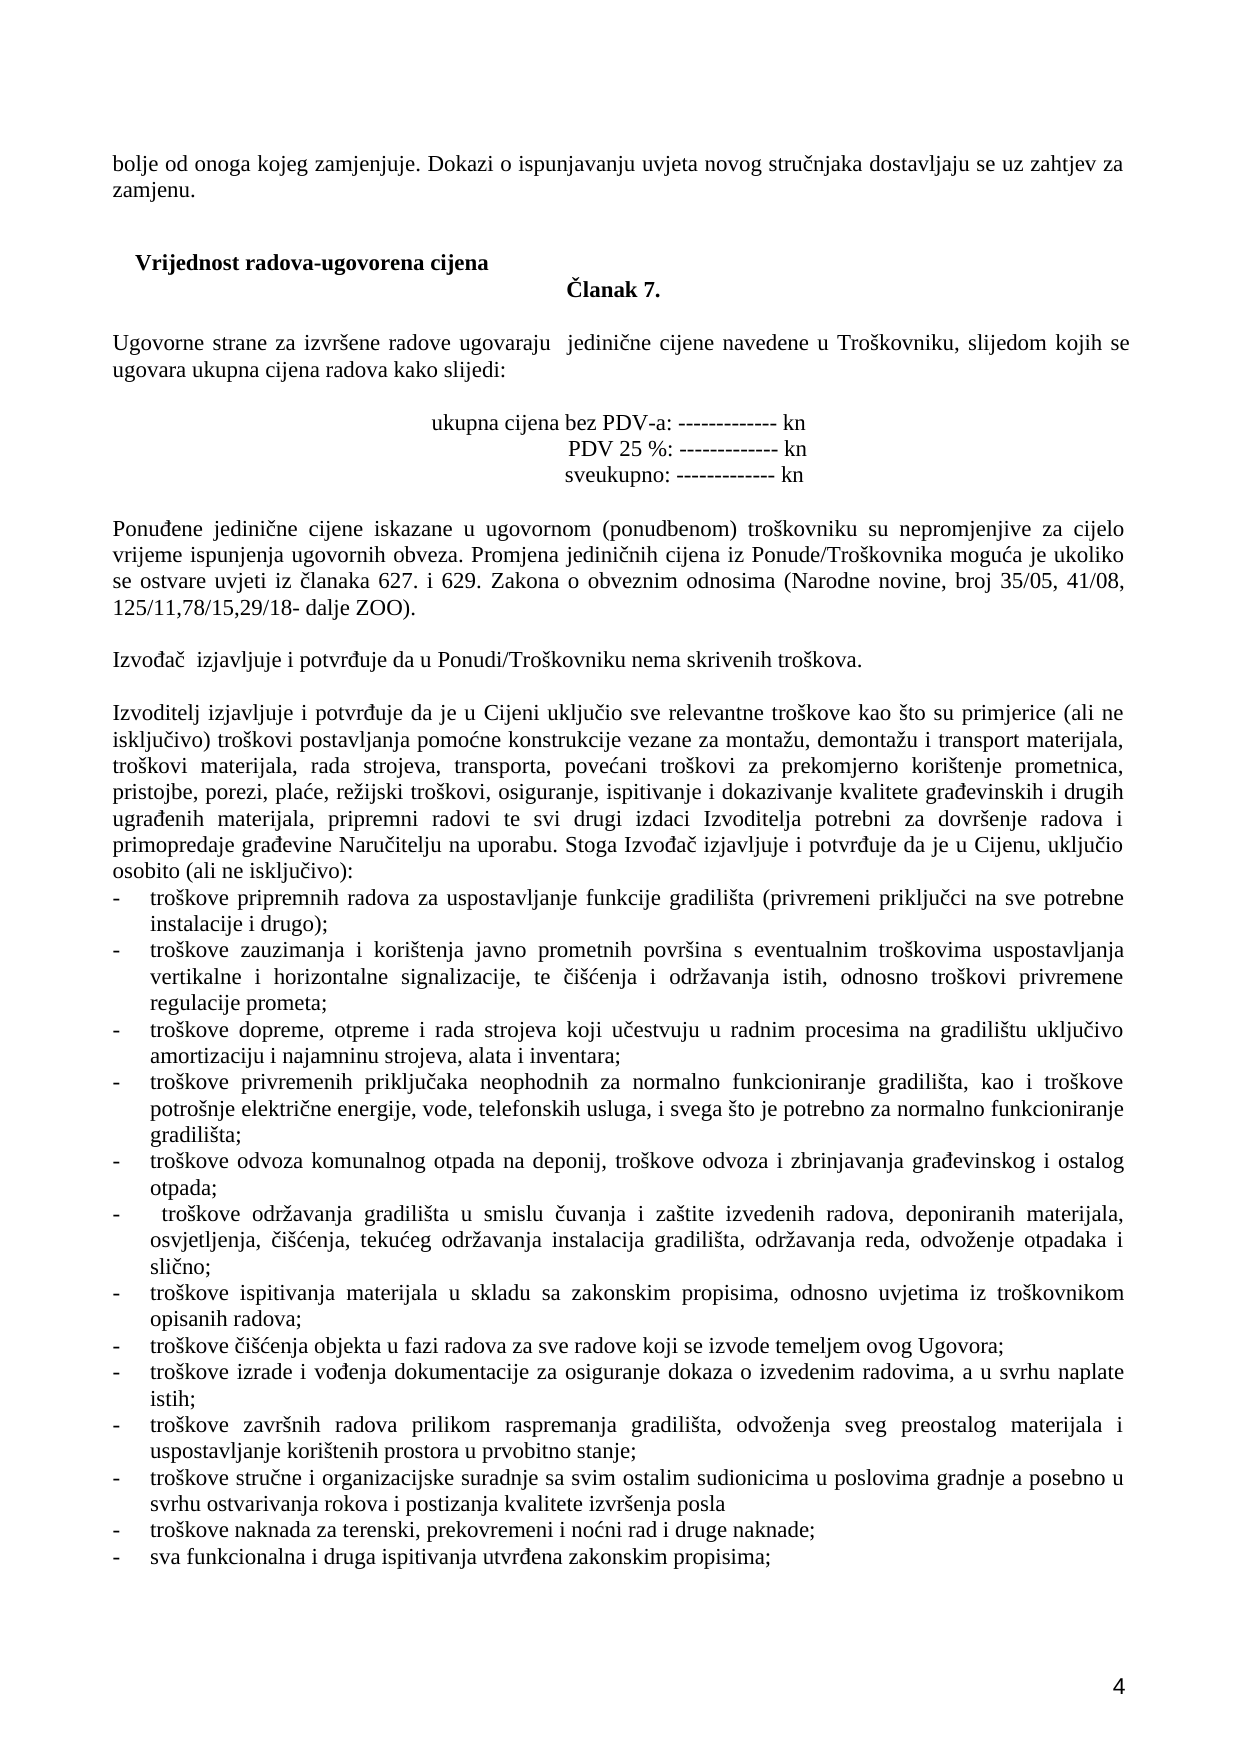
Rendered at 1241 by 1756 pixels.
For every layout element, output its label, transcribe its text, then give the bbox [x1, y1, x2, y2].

list troškove zauzimanja i korištenja javno prometnih površina s eventualnim troškovima uspostavljanja vertikalne i horizontalne signalizacije, te čišćenja i održavanja istih, odnosno troškovi privremene regulacije prometa; [112, 937, 1125, 1016]
list troškove pripremnih radova za uspostavljanje funkcije gradilišta (privremeni priključci na sve potrebne instalacije i drugo); [112, 884, 1125, 937]
text Ponuđene jedinične cijene iskazane u ugovornom (ponudbenom) troškovniku su nepromjenjive za cijelo vrijeme ispunjenja ugovornih obveza. Promjena jediničnih cijena iz Ponude/Troškovnika moguća je ukoliko se ostvare uvjeti iz članaka 627. i 629. Zakona o obveznim odnosima (Narodne novine, broj 35/05, 41/08, 125/11,78/15,29/18- dalje ZOO). [112, 514, 1125, 620]
list troškove ispitivanja materijala u skladu sa zakonskim propisima, odnosno uvjetima iz troškovnikom opisanih radova; [112, 1279, 1125, 1332]
text ukupna cijena bez PDV-a: ------------- kn [112, 409, 1125, 435]
list troškove završnih radova prilikom raspremanja gradilišta, odvoženja sveg preostalog materijala i uspostavljanje korištenih prostora u prvobitno stanje; [112, 1411, 1125, 1464]
list troškove naknada za terenski, prekovremeni i noćni rad i druge naknade; [112, 1516, 1125, 1543]
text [112, 150, 1125, 203]
list troškove dopreme, otpreme i rada strojeva koji učestvuju u radnim procesima na gradilištu uključivo amortizaciju i najamninu strojeva, alata i inventara; [112, 1016, 1125, 1068]
list troškove stručne i organizacijske suradnje sa svim ostalim sudionicima u poslovima gradnje a posebno u svrhu ostvarivanja rokova i postizanja kvalitete izvršenja posla [112, 1464, 1125, 1516]
list troškove održavanja gradilišta u smislu čuvanja i zaštite izvedenih radova, deponiranih materijala, osvjetljenja, čišćenja, tekućeg održavanja instalacija gradilišta, održavanja reda, odvoženje otpadaka i slično; [112, 1200, 1125, 1279]
text Izvoditelj izjavljuje i potvrđuje da je u Cijeni uključio sve relevantne troškove kao što su primjerice (ali ne isključivo) troškovi postavljanja pomoćne konstrukcije vezane za montažu, demontažu i transport materijala, troškovi materijala, rada strojeva, transporta, povećani troškovi za prekomjerno korištenje prometnica, pristojbe, porezi, plaće, režijski troškovi, osiguranje, ispitivanje i dokazivanje kvalitete građevinskih i drugih ugrađenih materijala, pripremni radovi te svi drugi izdaci Izvoditelja potrebni za dovršenje radova i primopredaje građevine Naručitelju na uporabu. Stoga Izvođač izjavljuje i potvrđuje da je u Cijenu, uključio osobito (ali ne isključivo): [112, 699, 1125, 884]
list troškove izrade i vođenja dokumentacije za osiguranje dokaza o izvedenim radovima, a u svrhu naplate istih; [112, 1358, 1125, 1411]
list troškove privremenih priključaka neophodnih za normalno funkcioniranje gradilišta, kao i troškove potrošnje električne energije, vode, telefonskih usluga, i svega što je potrebno za normalno funkcioniranje gradilišta; [112, 1068, 1125, 1147]
list sva funkcionalna i druga ispitivanja utvrđena zakonskim propisima; [112, 1543, 1125, 1569]
text Izvođač izjavljuje i potvrđuje da u Ponudi/Troškovniku nema skrivenih troškova. [112, 646, 1125, 673]
list troškove odvoza komunalnog otpada na deponij, troškove odvoza i zbrinjavanja građevinskog i ostalog otpada; [112, 1147, 1125, 1200]
list troškove čišćenja objekta u fazi radova za sve radove koji se izvode temeljem ovog Ugovora; [112, 1332, 1125, 1358]
text PDV 25 %: ------------- kn [112, 435, 1125, 462]
text Članak 7. [416, 276, 810, 302]
subtitle Vrijednost radova-ugovorena cijena [135, 249, 1125, 275]
text Ugovorne strane za izvršene radove ugovaraju jedinične cijene navedene u Troškovniku, slijedom kojih se ugovara ukupna cijena radova kako slijedi: [112, 329, 1131, 382]
text sveukupno: ------------- kn [112, 462, 1125, 488]
